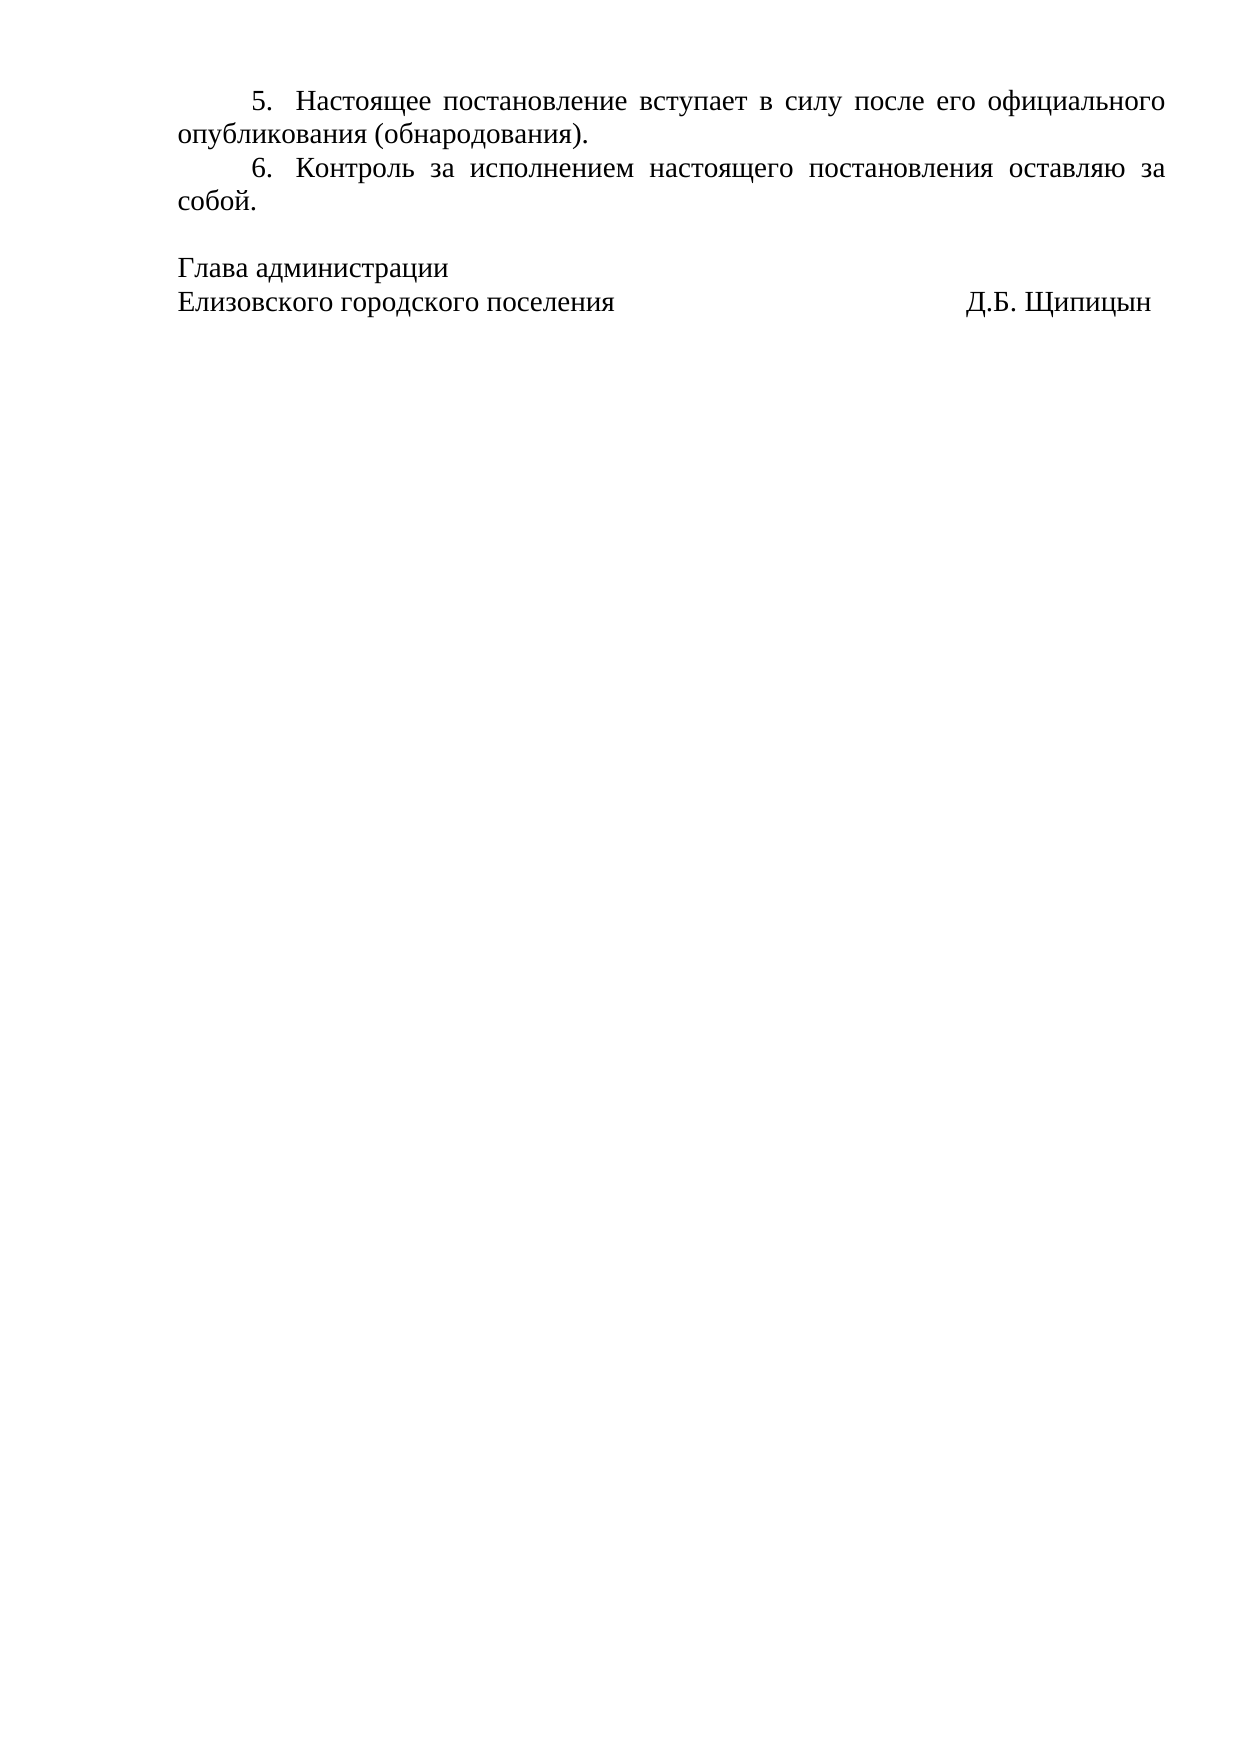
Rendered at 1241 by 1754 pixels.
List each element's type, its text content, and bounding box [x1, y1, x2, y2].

list Настоящее постановление вступает в силу после его официального опубликования (обнародования). [177, 83, 1166, 150]
text Глава администрации [177, 250, 1166, 284]
text Елизовского городского поселения Д.Б. Щипицын [177, 284, 1166, 317]
list Контроль за исполнением настоящего постановления оставляю за собой. [177, 150, 1166, 217]
